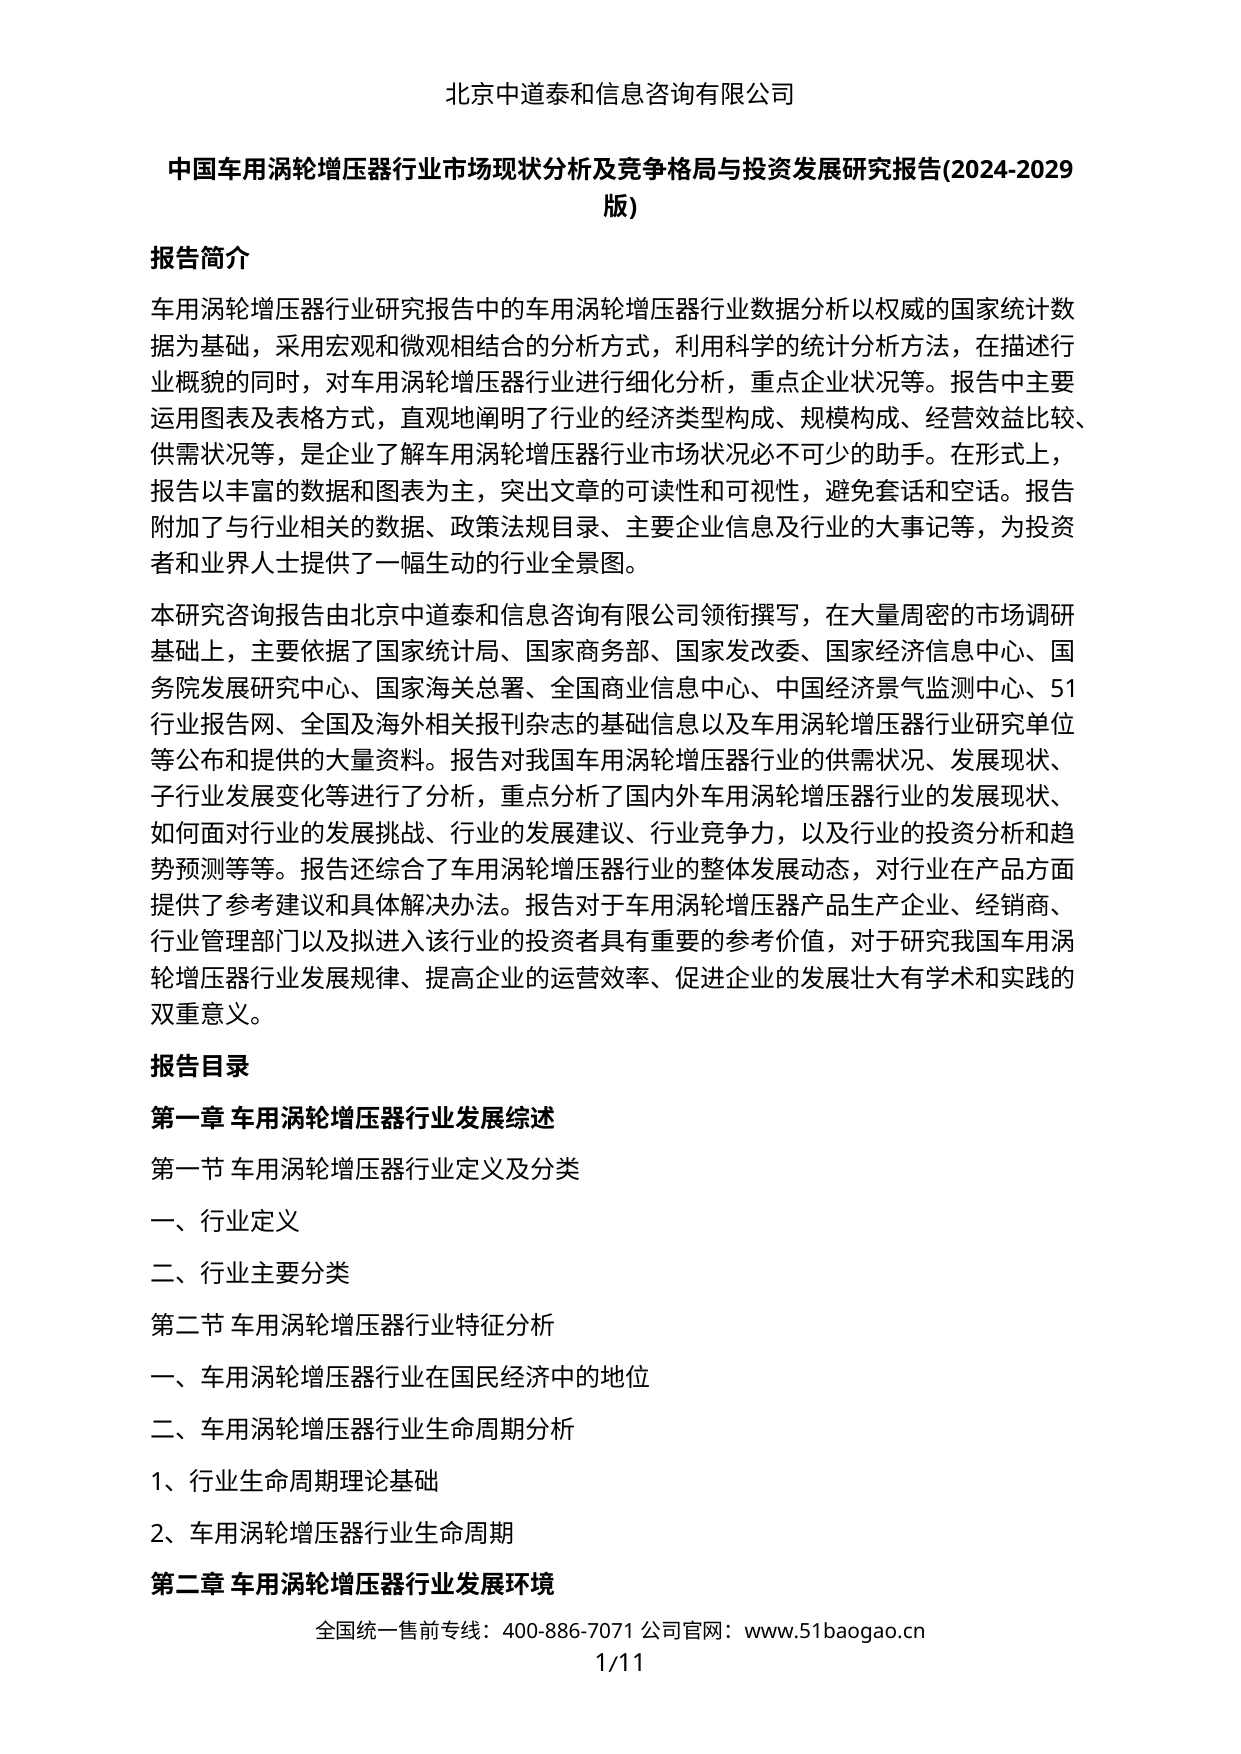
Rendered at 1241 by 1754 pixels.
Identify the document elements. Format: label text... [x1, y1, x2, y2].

text 本研究咨询报告由北京中道泰和信息咨询有限公司领衔撰写，在大量周密的市场调研基础上，主要依据了国家统计局、国家商务部、国家发改委、国家经济信息中心、国务院发展研究中心、国家海关总署、全国商业信息中心、中国经济景气监测中心、51行业报告网、全国及海外相关报刊杂志的基础信息以及车用涡轮增压器行业研究单位等公布和提供的大量资料。报告对我国车用涡轮增压器行业的供需状况、发展现状、子行业发展变化等进行了分析，重点分析了国内外车用涡轮增压器行业的发展现状、如何面对行业的发展挑战、行业的发展建议、行业竞争力，以及行业的投资分析和趋势预测等等。报告还综合了车用涡轮增压器行业的整体发展动态，对行业在产品方面提供了参考建议和具体解决办法。报告对于车用涡轮增压器产品生产企业、经销商、行业管理部门以及拟进入该行业的投资者具有重要的参考价值，对于研究我国车用涡轮增压器行业发展规律、提高企业的运营效率、促进企业的发展壮大有学术和实践的双重意义。 [150, 596, 1090, 1031]
text 二、车用涡轮增压器行业生命周期分析 [150, 1409, 1090, 1446]
text 第一节 车用涡轮增压器行业定义及分类 [150, 1150, 1090, 1186]
text 报告简介 [150, 238, 1090, 274]
text 车用涡轮增压器行业研究报告中的车用涡轮增压器行业数据分析以权威的国家统计数据为基础，采用宏观和微观相结合的分析方式，利用科学的统计分析方法，在描述行业概貌的同时，对车用涡轮增压器行业进行细化分析，重点企业状况等。报告中主要运用图表及表格方式，直观地阐明了行业的经济类型构成、规模构成、经营效益比较、供需状况等，是企业了解车用涡轮增压器行业市场状况必不可少的助手。在形式上，报告以丰富的数据和图表为主，突出文章的可读性和可视性，避免套话和空话。报告附加了与行业相关的数据、政策法规目录、主要企业信息及行业的大事记等，为投资者和业界人士提供了一幅生动的行业全景图。 [150, 290, 1090, 580]
text 报告目录 [150, 1046, 1090, 1082]
text 2、车用涡轮增压器行业生命周期 [150, 1513, 1090, 1549]
text 第二章 车用涡轮增压器行业发展环境 [150, 1565, 1090, 1601]
text 第二节 车用涡轮增压器行业特征分析 [150, 1306, 1090, 1342]
text 1、行业生命周期理论基础 [150, 1461, 1090, 1497]
text 第一章 车用涡轮增压器行业发展综述 [150, 1098, 1090, 1134]
text 中国车用涡轮增压器行业市场现状分析及竞争格局与投资发展研究报告(2024-2029版) [150, 150, 1090, 222]
text 一、车用涡轮增压器行业在国民经济中的地位 [150, 1357, 1090, 1394]
text 二、行业主要分类 [150, 1254, 1090, 1290]
text 一、行业定义 [150, 1202, 1090, 1238]
